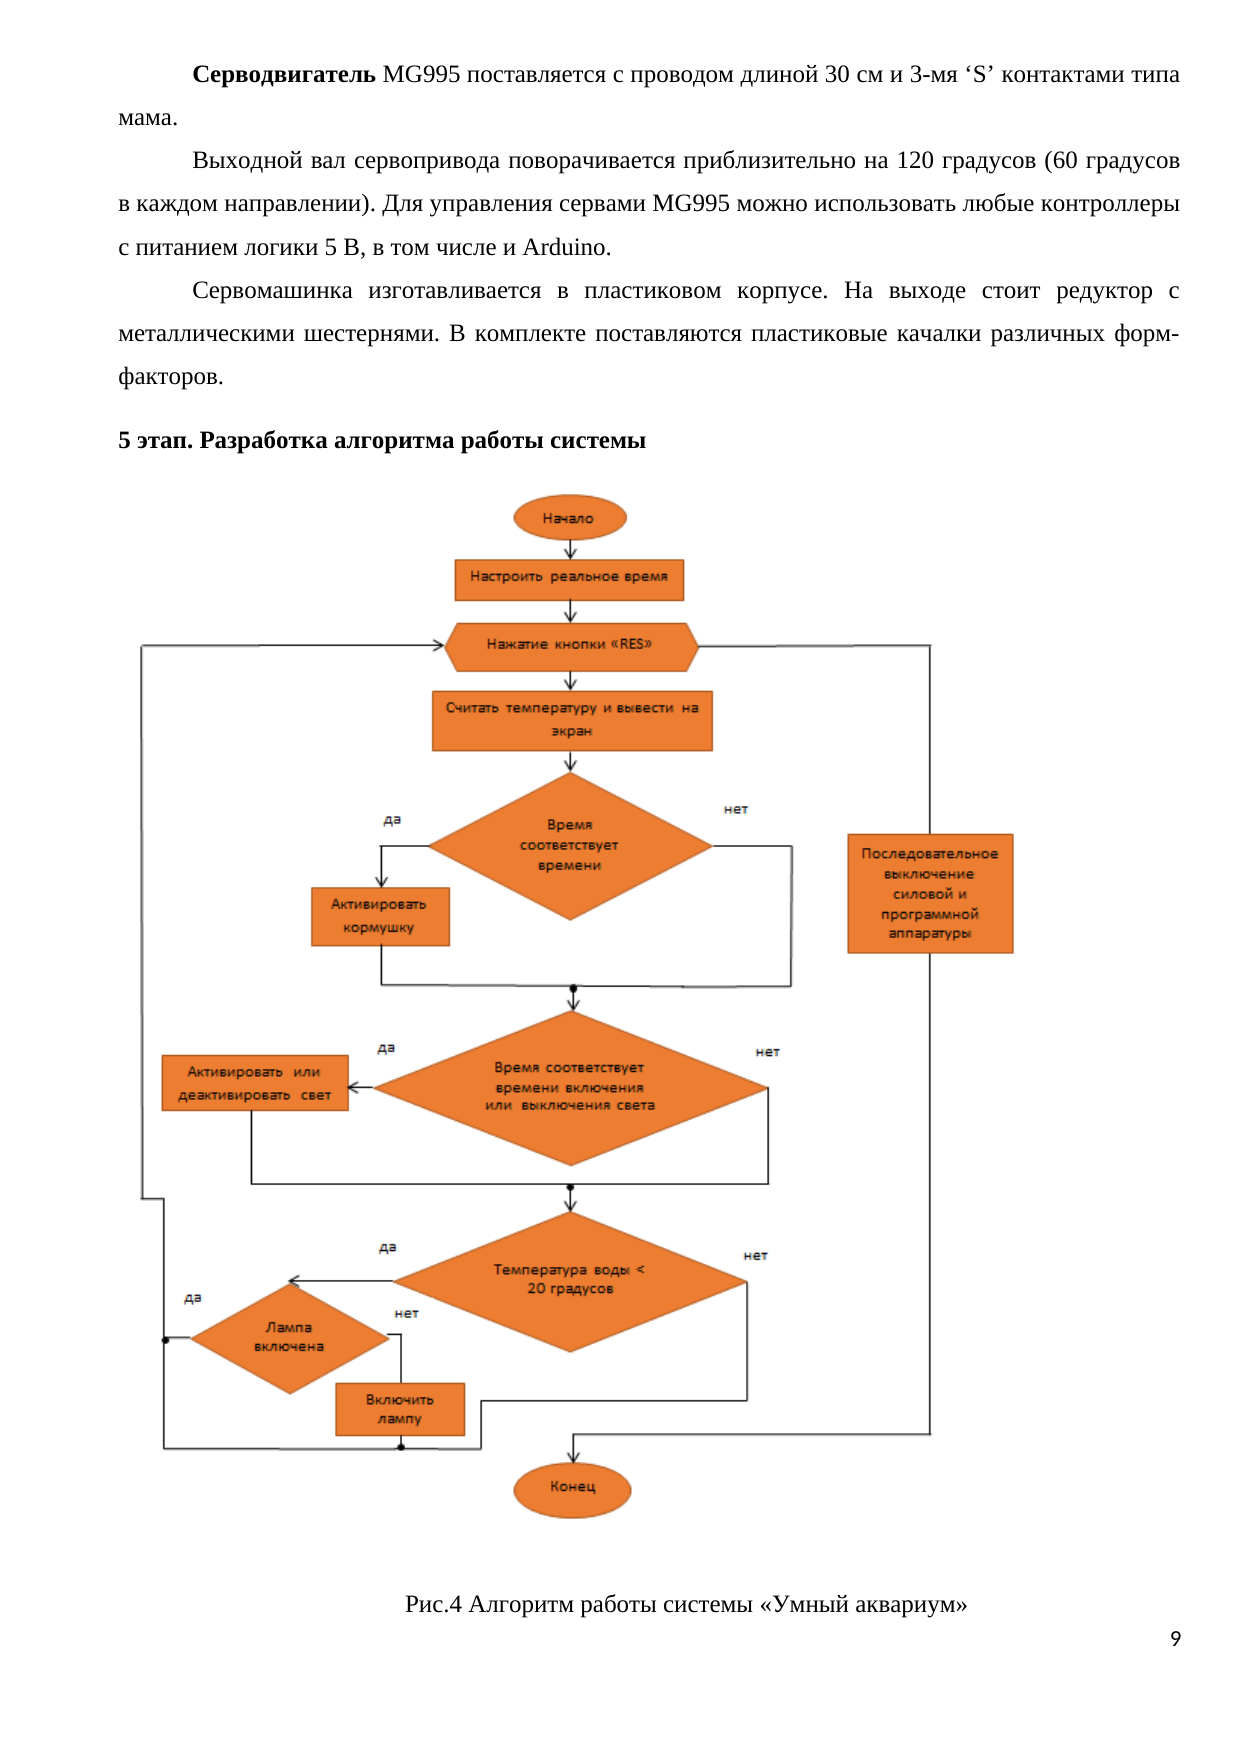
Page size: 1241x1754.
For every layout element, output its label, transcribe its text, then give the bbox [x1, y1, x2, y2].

picture [118, 468, 1023, 1526]
text Рис.4 Алгоритм работы системы «Умный аквариум» [118, 1589, 1181, 1618]
list Сервомашинка изготавливается в пластиковом корпусе. На выходе стоит редуктор с металлическими шестернями. В комплекте поставляются пластиковые качалки различных форм-факторов. [118, 275, 1181, 390]
list Серводвигатель MG995 поставляется с проводом длиной 30 см и 3-мя ‘S’ контактами типа мама. [118, 59, 1181, 131]
list Выходной вал сервопривода поворачивается приблизительно на 120 градусов (60 градусов в каждом направлении). Для управления сервами MG995 можно использовать любые контроллеры с питанием логики 5 В, в том числе и Arduino. [118, 145, 1181, 260]
